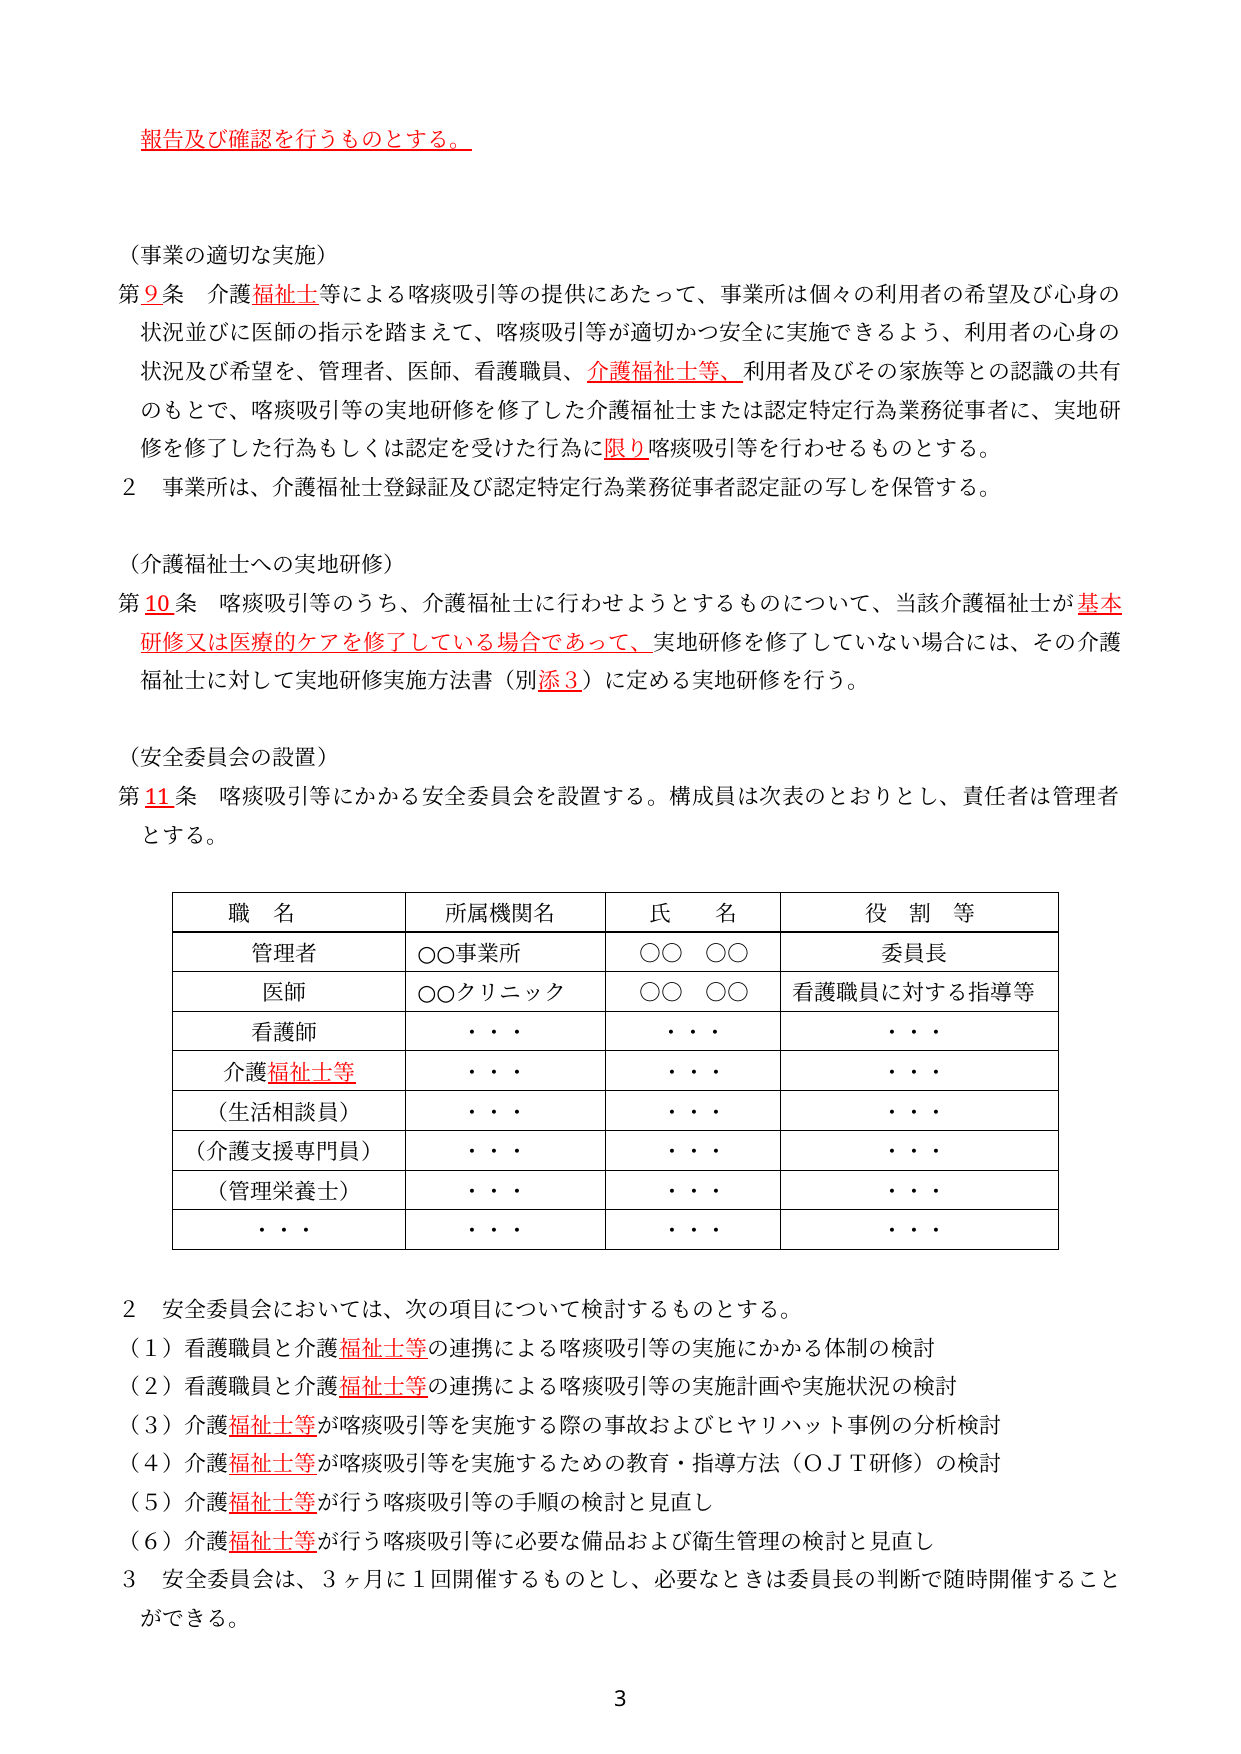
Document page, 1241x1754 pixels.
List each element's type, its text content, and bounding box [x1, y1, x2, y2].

table_cell ・・・ [173, 1210, 405, 1249]
text 第９条 介護福祉士等による喀痰吸引等の提供にあたって、事業所は個々の利用者の希望及び心身の状況並びに医師の指示を踏まえて、喀痰吸引等が適切かつ安全に実施できるよう、利用者の心身の状況及び希望を、管理者、医師、看護職員、介護福祉士等、利用者及びその家族等との認識の共有のもとで、喀痰吸引等の実地研修を修了した介護福祉士または認定特定行為業務従事者に、実地研修を修了した行為もしくは認定を受けた行為に限り喀痰吸引等を行わせるものとする。 [118, 273, 1122, 467]
table_cell 管理者 [173, 933, 405, 971]
text （５）介護福祉士等が行う喀痰吸引等の手順の検討と見直し [118, 1482, 1122, 1520]
table_cell ・・・ [406, 1051, 605, 1090]
table_cell 介護福祉士等 [173, 1051, 405, 1090]
text （４）介護福祉士等が喀痰吸引等を実施するための教育・指導方法（ＯＪＴ研修）の検討 [118, 1443, 1122, 1482]
table_cell ・・・ [781, 1171, 1058, 1209]
text （介護福祉士への実地研修） [118, 544, 1122, 582]
table_header 所属機関名 [406, 893, 605, 931]
table_cell ・・・ [606, 1131, 780, 1169]
table_header 氏 名 [606, 893, 780, 931]
table_cell 委員長 [781, 933, 1058, 971]
table_cell ・・・ [406, 1210, 605, 1249]
table_cell ・・・ [781, 1131, 1058, 1169]
text （事業の適切な実施） [118, 235, 1122, 273]
table_cell （管理栄養士） [173, 1171, 405, 1209]
text ２ 事業所は、介護福祉士登録証及び認定特定行為業務従事者認定証の写しを保管する。 [118, 467, 1122, 505]
text ２ 安全委員会においては、次の項目について検討するものとする。 [118, 1288, 1122, 1327]
text （２）看護職員と介護福祉士等の連携による喀痰吸引等の実施計画や実施状況の検討 [118, 1366, 1122, 1404]
text （６）介護福祉士等が行う喀痰吸引等に必要な備品および衛生管理の検討と見直し [118, 1520, 1122, 1559]
table_cell 看護師 [173, 1012, 405, 1050]
table_cell （生活相談員） [173, 1091, 405, 1130]
table_cell ○○ ○○ [606, 933, 780, 971]
table_cell ・・・ [606, 1051, 780, 1090]
table_cell ・・・ [406, 1091, 605, 1130]
table_header 役 割 等 [781, 893, 1058, 931]
table_cell ・・・ [606, 1171, 780, 1209]
text （３）介護福祉士等が喀痰吸引等を実施する際の事故およびヒヤリハット事例の分析検討 [118, 1404, 1122, 1443]
text ３ 安全委員会は、３ヶ月に１回開催するものとし、必要なときは委員長の判断で随時開催することができる。 [118, 1559, 1122, 1636]
table_cell 医師 [173, 972, 405, 1011]
table_cell ・・・ [406, 1012, 605, 1050]
table_cell ・・・ [606, 1012, 780, 1050]
table_cell ○○ ○○ [606, 972, 780, 1011]
table_cell ○○クリニック [406, 972, 605, 1011]
table_cell ・・・ [406, 1131, 605, 1169]
table_cell ・・・ [406, 1171, 605, 1209]
text 第10条 喀痰吸引等のうち、介護福祉士に行わせようとするものについて、当該介護福祉士が基本研修又は医療的ケアを修了している場合であって、実地研修を修了していない場合には、その介護福祉士に対して実地研修実施方法書（別添３）に定める実地研修を行う。 [118, 582, 1122, 698]
table_cell 看護職員に対する指導等 [781, 972, 1058, 1011]
text （１）看護職員と介護福祉士等の連携による喀痰吸引等の実施にかかる体制の検討 [118, 1327, 1122, 1366]
table_cell ・・・ [606, 1091, 780, 1130]
table_cell ・・・ [781, 1012, 1058, 1050]
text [118, 119, 1122, 157]
table_header 職 名 [173, 893, 405, 931]
text （安全委員会の設置） [118, 737, 1122, 776]
table_cell ・・・ [606, 1210, 780, 1249]
table_cell ・・・ [781, 1051, 1058, 1090]
table_cell ○○事業所 [406, 933, 605, 971]
table_cell ・・・ [781, 1210, 1058, 1249]
table_cell ・・・ [781, 1091, 1058, 1130]
text 第11条 喀痰吸引等にかかる安全委員会を設置する。構成員は次表のとおりとし、責任者は管理者とする。 [118, 776, 1122, 853]
table_cell （介護支援専門員） [173, 1131, 405, 1169]
